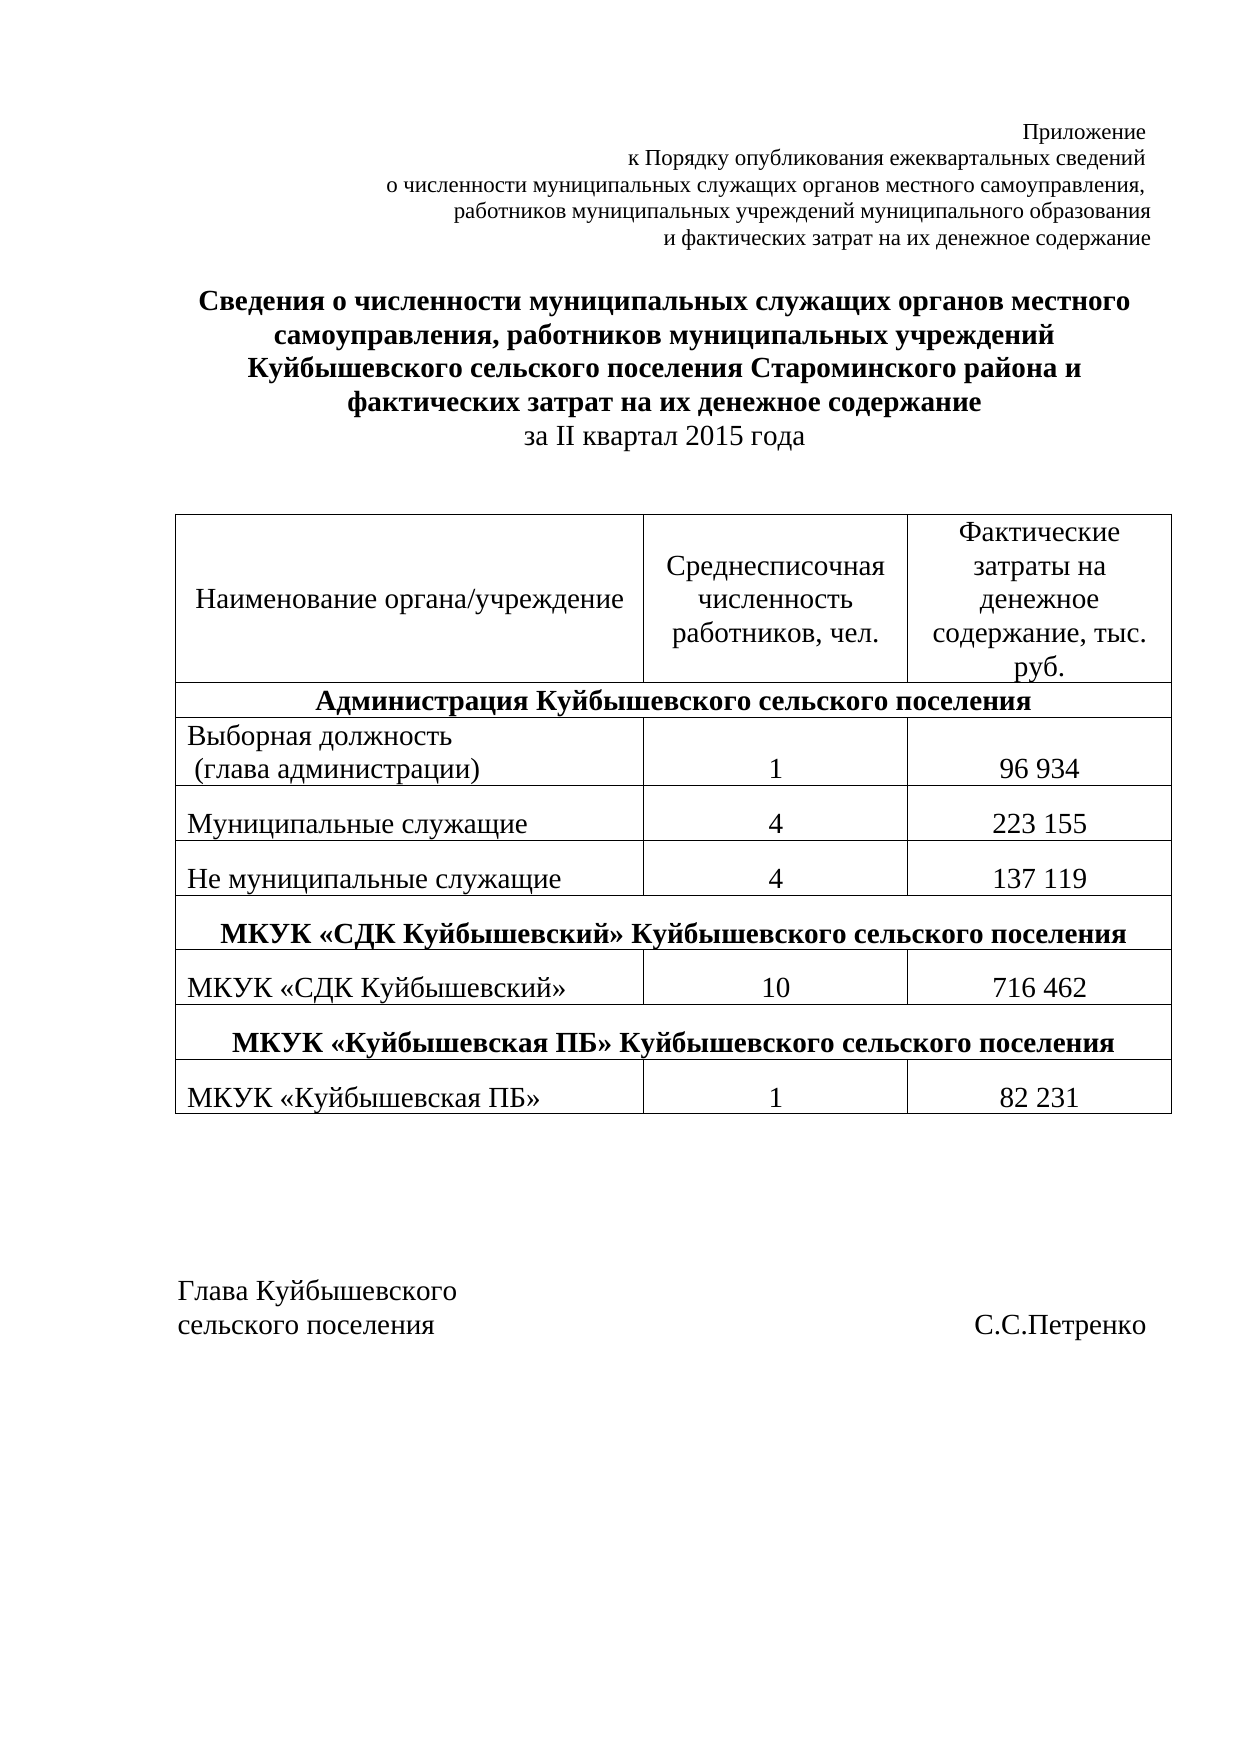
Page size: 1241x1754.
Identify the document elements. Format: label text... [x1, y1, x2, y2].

table_cell 4 [644, 841, 907, 894]
table_cell 223 155 [908, 786, 1171, 840]
table_cell Не муниципальные служащие [176, 841, 643, 894]
table_cell МКУК «Куйбышевская ПБ» Куйбышевского сельского поселения [176, 1005, 1171, 1059]
text Сведения о численности муниципальных служащих органов местного самоуправления, работников муниципальных учреждений Куйбышевского сельского поселения Староминского района и фактических затрат на их денежное содержание [177, 283, 1152, 418]
table_header Наименование органа/учреждение [176, 515, 643, 682]
table_cell 96 934 [908, 718, 1171, 785]
table_cell 716 462 [908, 950, 1171, 1004]
table_cell 10 [644, 950, 907, 1004]
table_cell 1 [644, 718, 907, 785]
table_cell Администрация Куйбышевского сельского поселения [176, 683, 1171, 717]
table_cell 137 119 [908, 841, 1171, 894]
table_cell Муниципальные служащие [176, 786, 643, 840]
table_header Среднесписочная численность работников, чел. [644, 515, 907, 682]
table_cell МКУК «СДК Куйбышевский» Куйбышевского сельского поселения [176, 896, 1171, 949]
table_cell Выборная должность (глава администрации) [176, 718, 643, 785]
text сельского поселения С.С.Петренко [177, 1307, 1152, 1341]
table_cell 1 [644, 1060, 907, 1113]
text за II квартал 2015 года [177, 418, 1152, 451]
table_cell МКУК «СДК Куйбышевский» [176, 950, 643, 1004]
table_cell МКУК «Куйбышевская ПБ» [176, 1060, 643, 1113]
table_header Фактические затраты на денежное содержание, тыс. руб. [908, 515, 1171, 682]
text Приложение к Порядку опубликования ежеквартальных сведений о численности муниципальных служащих органов местного самоуправления, работников муниципальных учреждений муниципального образования и фактических затрат на их денежное содержание [177, 118, 1152, 250]
table_cell 82 231 [908, 1060, 1171, 1113]
table_cell 4 [644, 786, 907, 840]
text Глава Куйбышевского [177, 1273, 1152, 1307]
